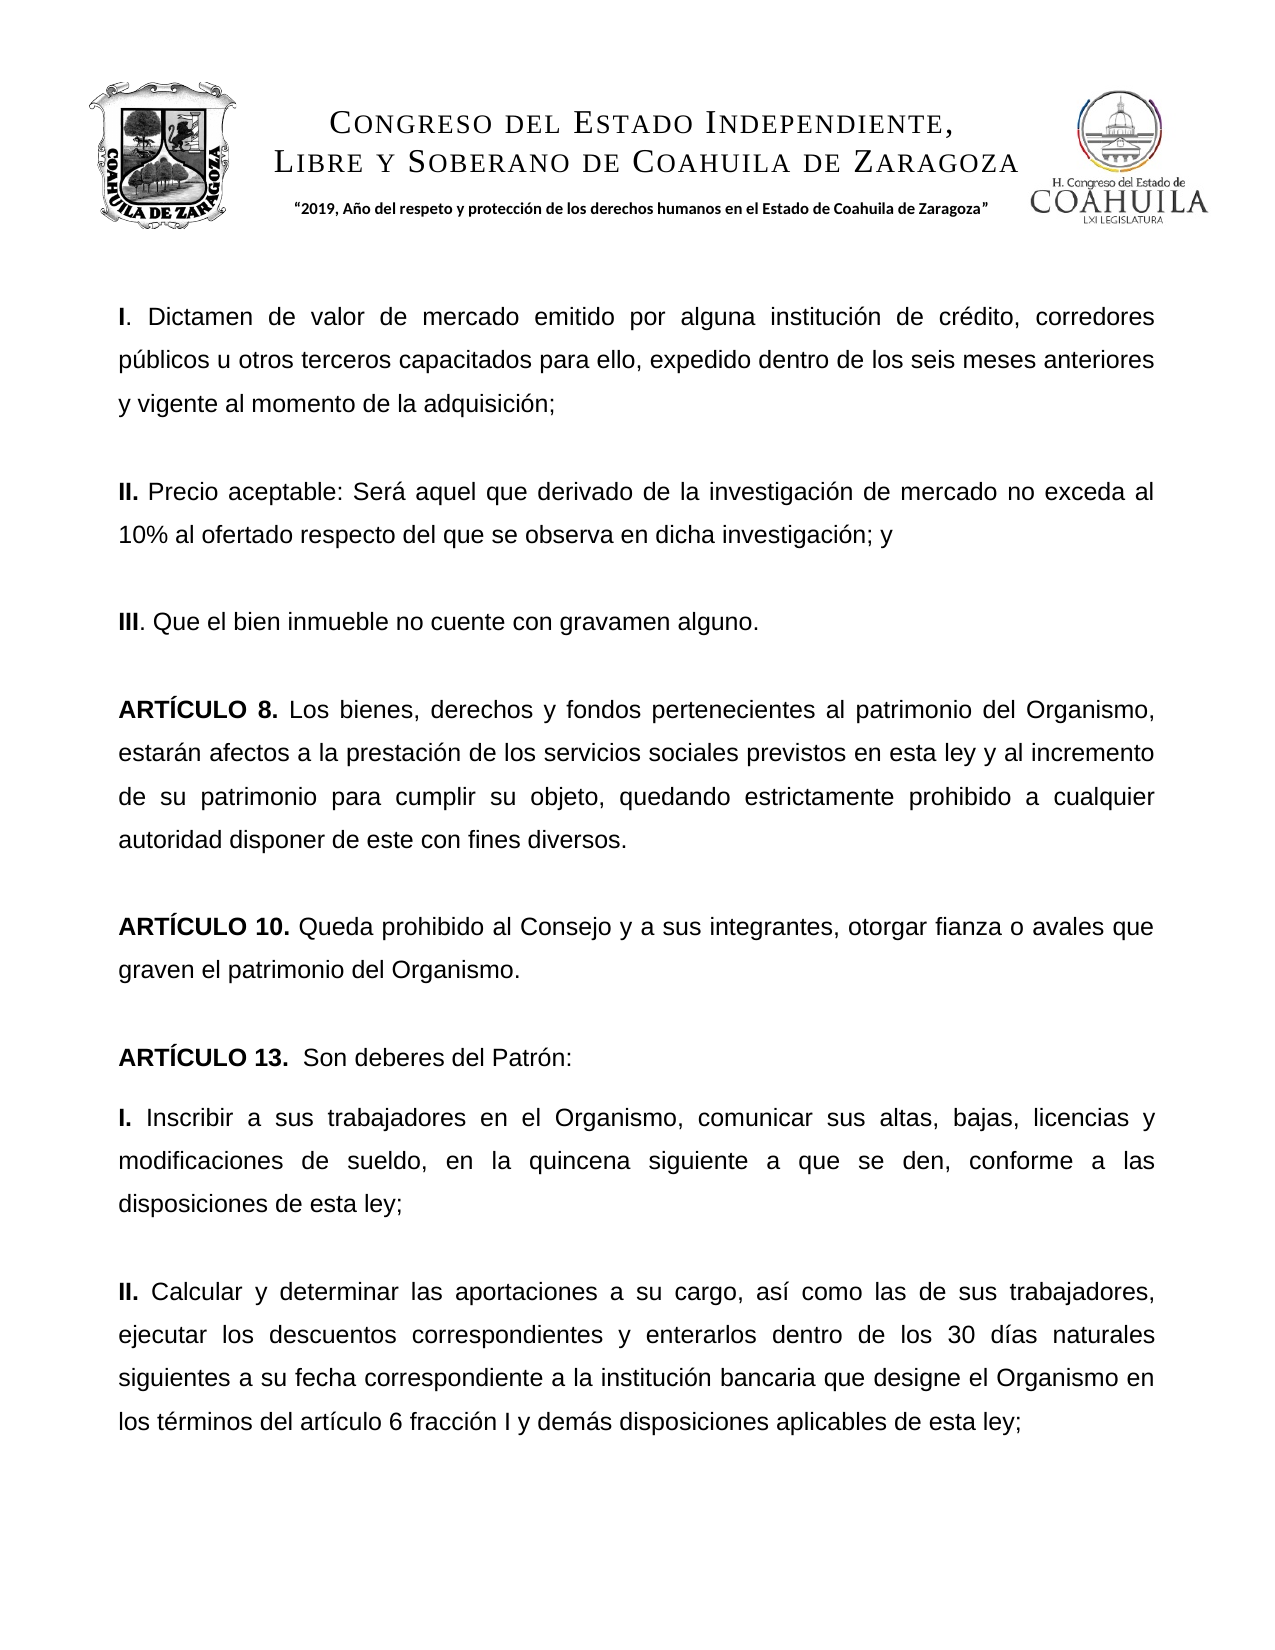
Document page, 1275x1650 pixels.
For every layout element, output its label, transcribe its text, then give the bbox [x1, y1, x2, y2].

text ARTÍCULO 8. Los bienes, derechos y fondos pertenecientes al patrimonio del Organismo, estarán afectos a la prestación de los servicios sociales previstos en esta ley y al incremento de su patrimonio para cumplir su objeto, quedando estrictamente prohibido a cualquier autoridad disponer de este con fines diversos. [118, 695, 1157, 853]
text ARTÍCULO 10. Queda prohibido al Consejo y a sus integrantes, otorgar fianza o avales que graven el patrimonio del Organismo. [118, 912, 1157, 984]
text III. Que el bien inmueble no cuente con gravamen alguno. [118, 607, 1157, 636]
text I. Inscribir a sus trabajadores en el Organismo, comunicar sus altas, bajas, licencias y modificaciones de sueldo, en la quincena siguiente a que se den, conforme a las disposiciones de esta ley; [118, 1103, 1157, 1218]
text I. Dictamen de valor de mercado emitido por alguna institución de crédito, corredores públicos u otros terceros capacitados para ello, expedido dentro de los seis meses anteriores y vigente al momento de la adquisición; [118, 302, 1157, 417]
text ARTÍCULO 13. Son deberes del Patrón: [118, 1043, 1157, 1072]
text II. Precio aceptable: Será aquel que derivado de la investigación de mercado no exceda al 10% al ofertado respecto del que se observa en dicha investigación; y [118, 476, 1157, 548]
picture [1020, 85, 1214, 229]
text II. Calcular y determinar las aportaciones a su cargo, así como las de sus trabajadores, ejecutar los descuentos correspondientes y enterarlos dentro de los 30 días naturales siguientes a su fecha correspondiente a la institución bancaria que designe el Organismo en los términos del artículo 6 fracción I y demás disposiciones aplicables de esta ley; [118, 1277, 1157, 1435]
picture [88, 82, 237, 229]
